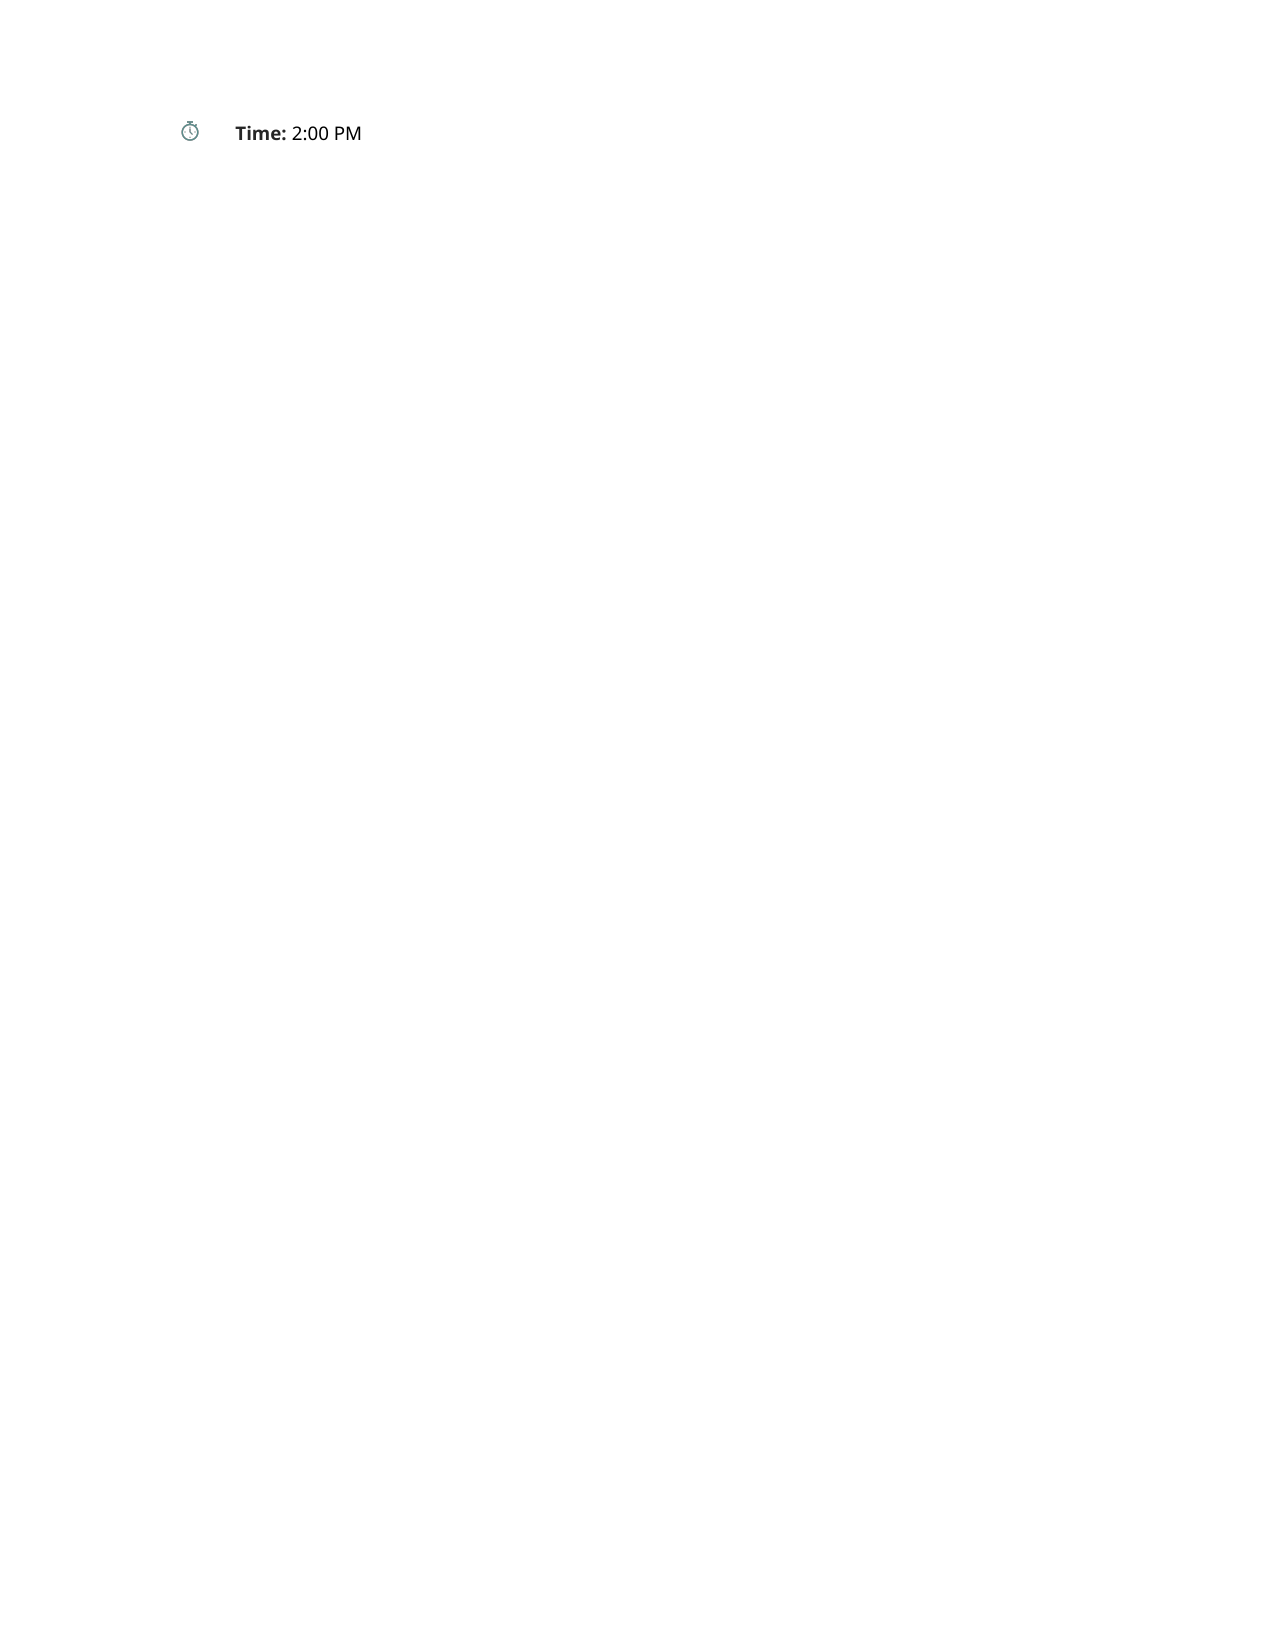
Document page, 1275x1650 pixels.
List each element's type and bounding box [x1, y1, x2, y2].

table_cell [156, 120, 1118, 158]
picture [178, 120, 202, 143]
